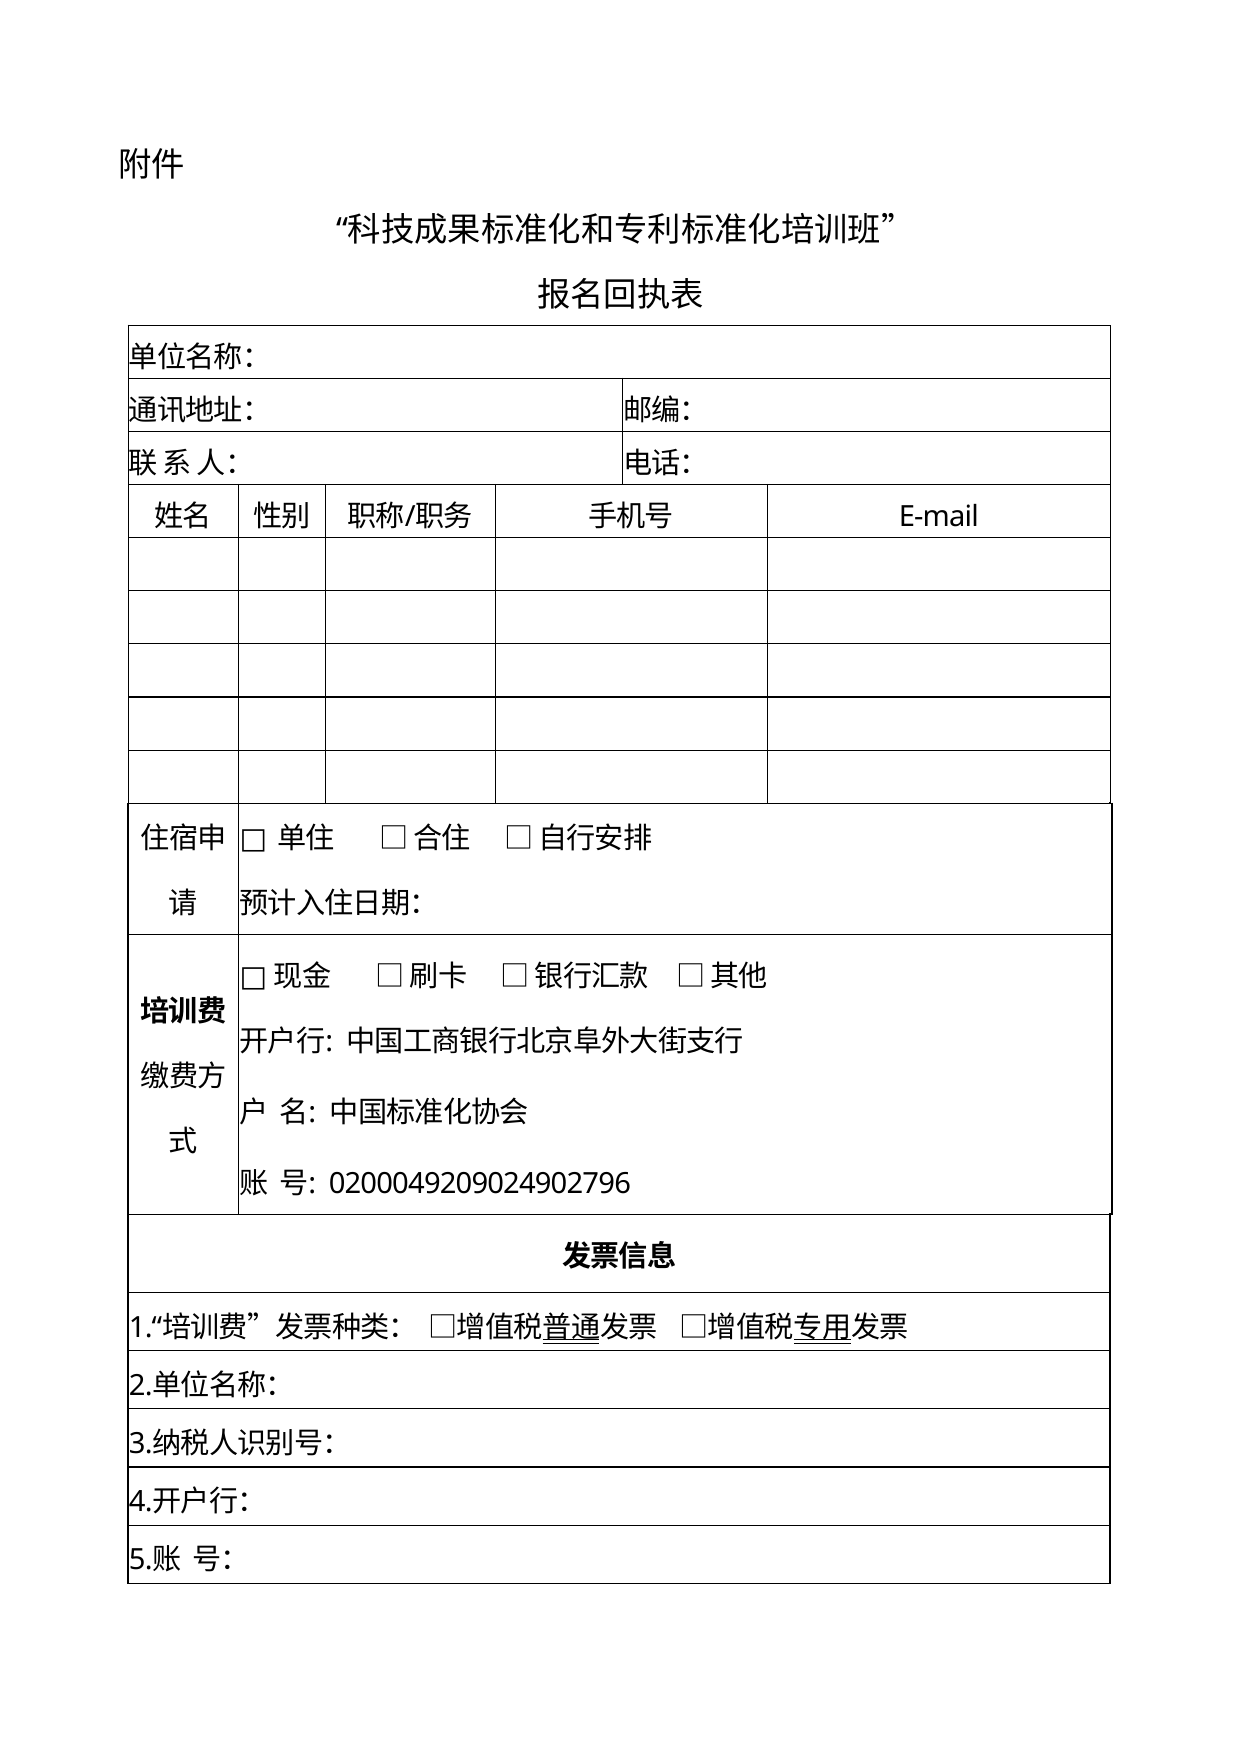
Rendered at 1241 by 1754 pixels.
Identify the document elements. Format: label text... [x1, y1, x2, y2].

table_cell □ 现金 □ 刷卡 □ 银行汇款 □ 其他 开户行: 中国工商银行北京阜外大街支行 户 名: 中国标准化协会 账 号: 0200049209024902796 [239, 935, 1111, 1213]
table_cell [768, 751, 1110, 803]
table_cell [129, 644, 238, 696]
table_cell [239, 644, 325, 696]
table_cell [496, 698, 767, 749]
table_cell [129, 591, 238, 643]
table_cell 姓名 [129, 485, 238, 537]
table_cell [496, 751, 767, 803]
table_cell [239, 751, 325, 803]
table_cell 培训费 缴费方式 [129, 935, 238, 1213]
table_cell [239, 591, 325, 643]
table_cell [496, 591, 767, 643]
table_cell 电话： [623, 432, 1110, 484]
table_cell [129, 538, 238, 590]
table_cell [326, 538, 495, 590]
text 附件 [118, 129, 1122, 194]
table_cell 联 系 人： [129, 432, 622, 484]
table_cell 通讯地址： [129, 379, 622, 431]
table_cell 邮编： [623, 379, 1110, 431]
table_cell 住宿申请 [129, 804, 238, 934]
table_cell [768, 591, 1110, 643]
table_cell [768, 644, 1110, 696]
table_cell [326, 591, 495, 643]
table_cell 4.开户行： [129, 1468, 1109, 1524]
table_cell [129, 751, 238, 803]
table_cell E-mail [768, 485, 1110, 537]
table_cell [496, 644, 767, 696]
table_cell [326, 751, 495, 803]
table_cell [129, 698, 238, 749]
table_cell [768, 698, 1110, 749]
table_cell [326, 644, 495, 696]
table_cell 1.“培训费”发票种类： □增值税普通发票 □增值税专用发票 [129, 1293, 1109, 1350]
text 报名回执表 [118, 259, 1122, 324]
table_cell 单住 □ 合住 □ 自行安排 预计入住日期： [239, 804, 1111, 934]
table_cell 3.纳税人识别号： [129, 1409, 1109, 1466]
table_cell 职称/职务 [326, 485, 495, 537]
table_cell 手机号 [496, 485, 767, 537]
table_cell 发票信息 [129, 1215, 1109, 1292]
table_cell [239, 698, 325, 749]
table_cell 5.账 号： [129, 1526, 1109, 1583]
text “科技成果标准化和专利标准化培训班” [118, 194, 1122, 259]
table_cell 2.单位名称： [129, 1351, 1109, 1408]
table_cell [326, 698, 495, 749]
table_cell [496, 538, 767, 590]
table_cell 性别 [239, 485, 325, 537]
table_cell [239, 538, 325, 590]
table_header 单位名称： [129, 326, 1110, 378]
table_cell [768, 538, 1110, 590]
